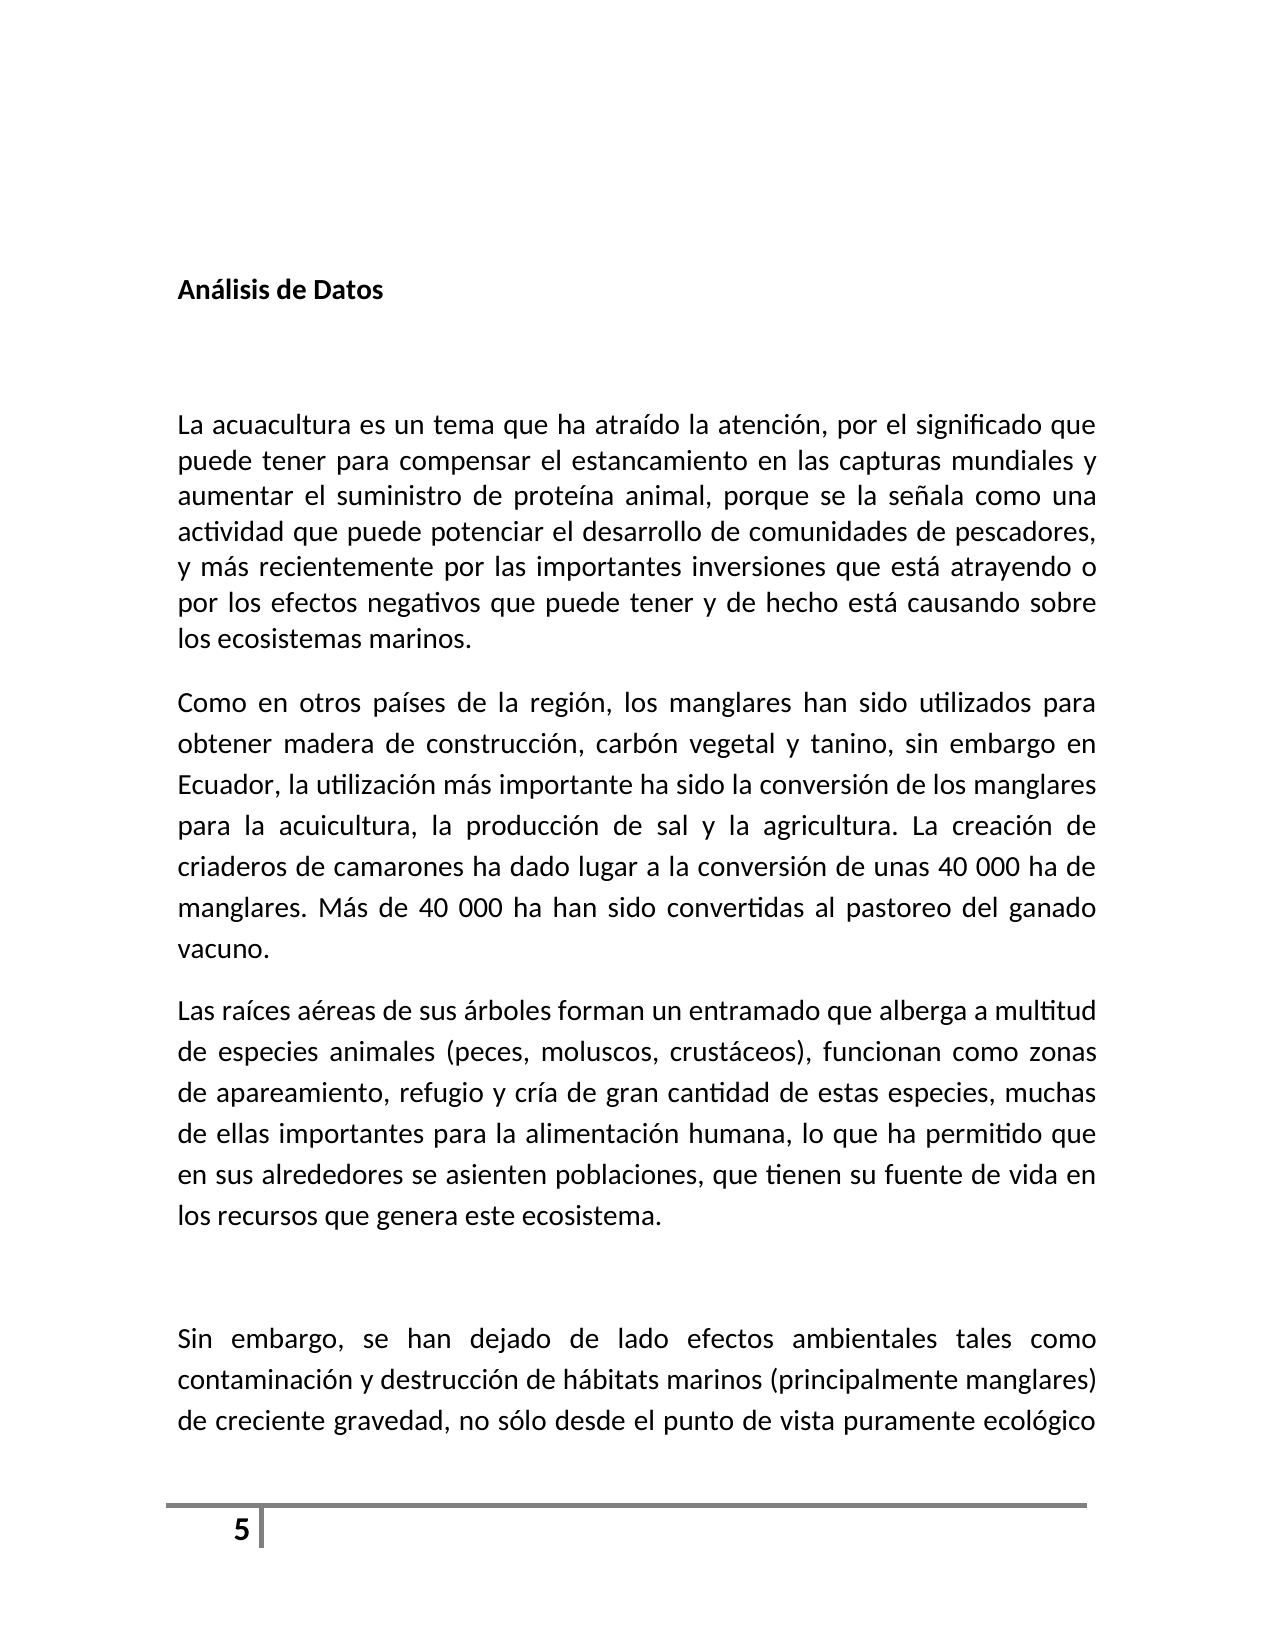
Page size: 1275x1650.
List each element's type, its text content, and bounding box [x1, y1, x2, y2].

text Análisis de Datos [177, 271, 1098, 307]
text Las raíces aéreas de sus árboles forman un entramado que alberga a multitud de especies animales (peces, moluscos, crustáceos), funcionan como zonas de apareamiento, refugio y cría de gran cantidad de estas especies, muchas de ellas importantes para la alimentación humana, lo que ha permitido que en sus alrededores se asienten poblaciones, que tienen su fuente de vida en los recursos que genera este ecosistema. [177, 992, 1098, 1232]
text Como en otros países de la región, los manglares han sido utilizados para obtener madera de construcción, carbón vegetal y tanino, sin embargo en Ecuador, la utilización más importante ha sido la conversión de los manglares para la acuicultura, la producción de sal y la agricultura. La creación de criaderos de camarones ha dado lugar a la conversión de unas 40 000 ha de manglares. Más de 40 000 ha han sido convertidas al pastoreo del ganado vacuno. [177, 684, 1098, 966]
text La acuacultura es un tema que ha atraído la atención, por el significado que puede tener para compensar el estancamiento en las capturas mundiales y aumentar el suministro de proteína animal, porque se la señala como una actividad que puede potenciar el desarrollo de comunidades de pescadores, y más recientemente por las importantes inversiones que está atrayendo o por los efectos negativos que puede tener y de hecho está causando sobre los ecosistemas marinos. [177, 406, 1098, 655]
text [177, 1320, 1098, 1438]
